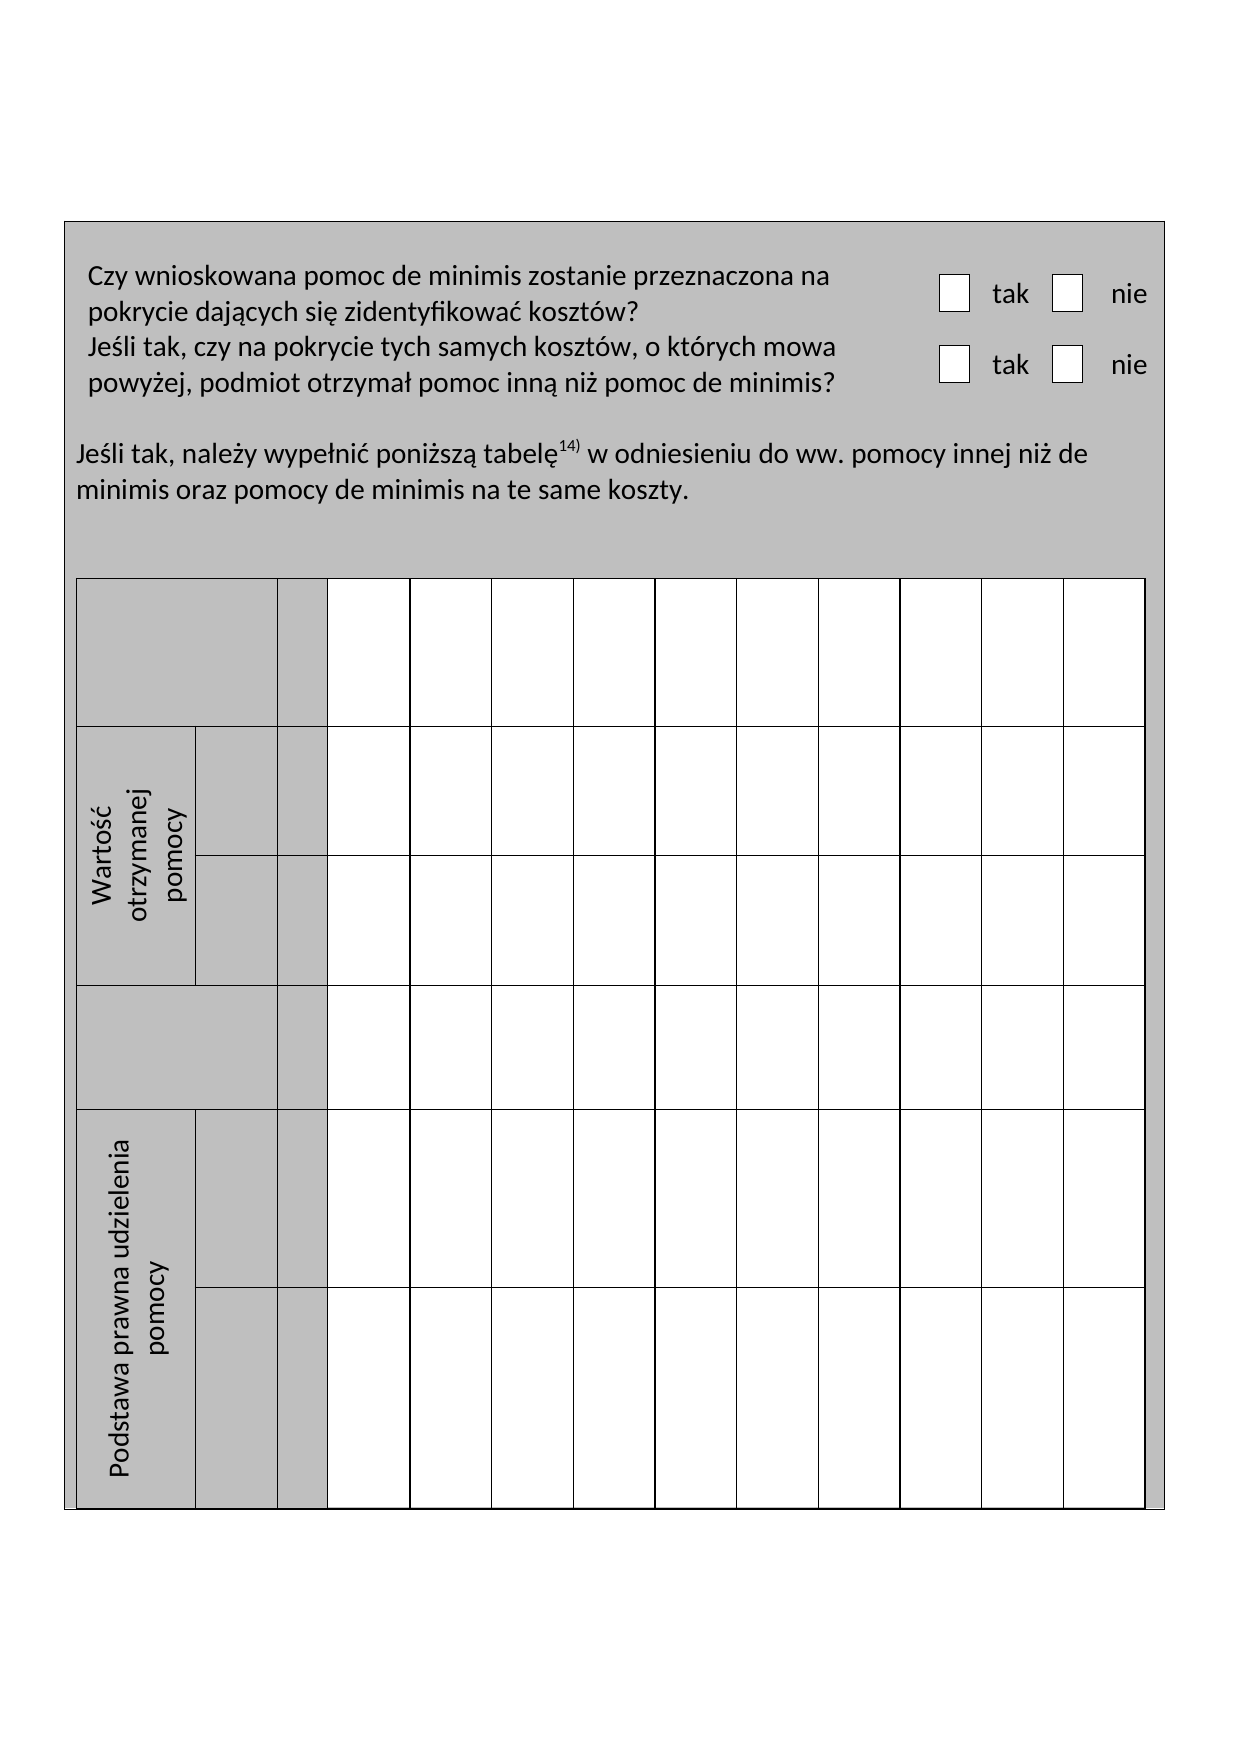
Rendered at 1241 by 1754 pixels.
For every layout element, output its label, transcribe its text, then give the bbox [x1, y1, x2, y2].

table_cell Jeśli tak, należy wypełnić poniższą tabelę14) w odniesieniu do ww. pomocy innej niż de minimis oraz pomocy de minimis na te same koszty. [65, 222, 1164, 1508]
